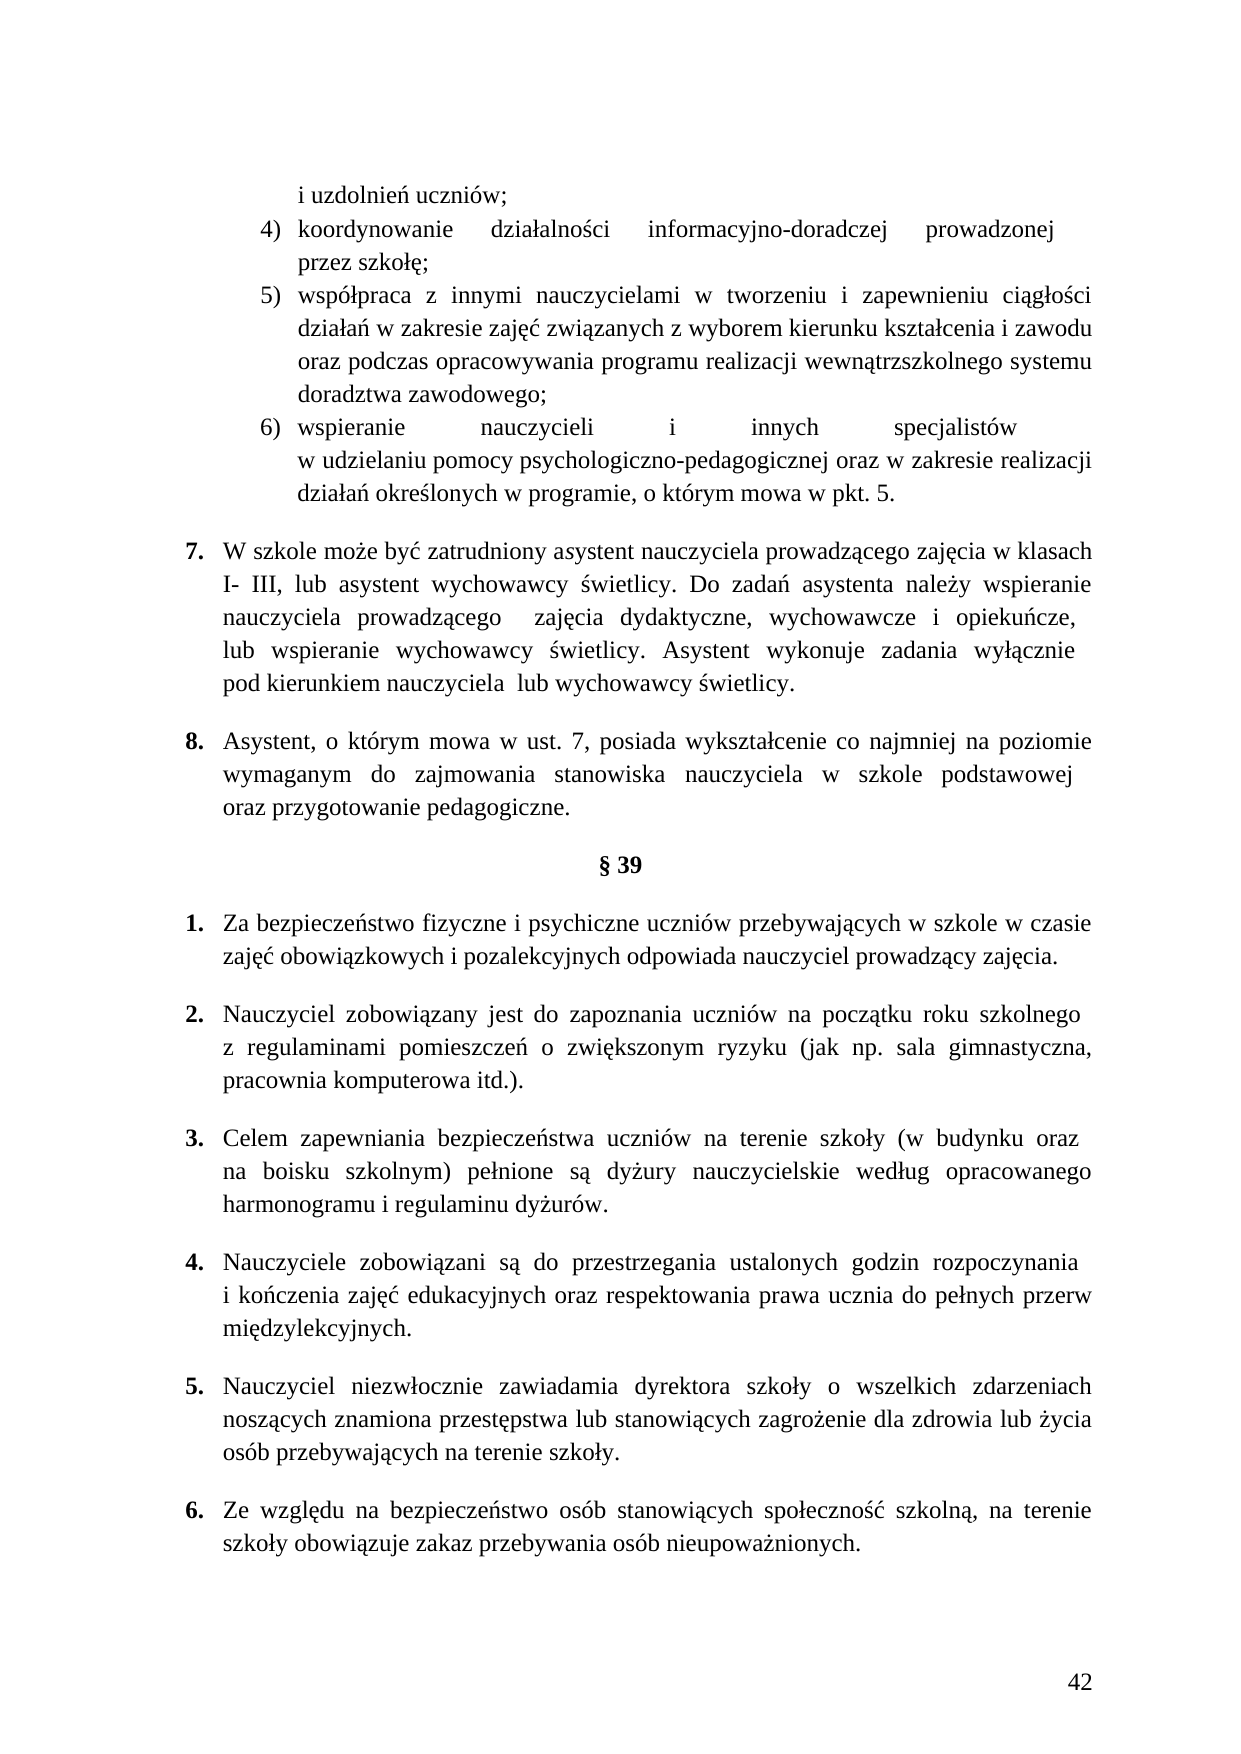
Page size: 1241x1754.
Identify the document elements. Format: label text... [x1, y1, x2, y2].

list Nauczyciel niezwłocznie zawiadamia dyrektora szkoły o wszelkich zdarzeniach noszących znamiona przestępstwa lub stanowiących zagrożenie dla zdrowia lub życia osób przebywających na terenie szkoły. [185, 1371, 1093, 1466]
list W szkole może być zatrudniony asystent nauczyciela prowadzącego zajęcia w klasach I- III, lub asystent wychowawcy świetlicy. Do zadań asystenta należy wspieranie nauczyciela prowadzącego zajęcia dydaktyczne, wychowawcze i opiekuńcze, lub wspieranie wychowawcy świetlicy. Asystent wykonuje zadania wyłącznie pod kierunkiem nauczyciela lub wychowawcy świetlicy. [185, 536, 1093, 697]
list wspieranie nauczycieli i innych specjalistów w udzielaniu pomocy psychologiczno-pedagogicznej oraz w zakresie realizacji działań określonych w programie, o którym mowa w pkt. 5. [260, 412, 1093, 507]
list Za bezpieczeństwo fizyczne i psychiczne uczniów przebywających w szkole w czasie zajęć obowiązkowych i pozalekcyjnych odpowiada nauczyciel prowadzący zajęcia. [185, 908, 1093, 970]
list Ze względu na bezpieczeństwo osób stanowiących społeczność szkolną, na terenie szkoły obowiązuje zakaz przebywania osób nieupoważnionych. [185, 1495, 1093, 1557]
text § 39 [148, 850, 1093, 879]
list Asystent, o którym mowa w ust. 7, posiada wykształcenie co najmniej na poziomie wymaganym do zajmowania stanowiska nauczyciela w szkole podstawowej oraz przygotowanie pedagogiczne. [185, 726, 1093, 821]
list Nauczyciel zobowiązany jest do zapoznania uczniów na początku roku szkolnego z regulaminami pomieszczeń o zwiększonym ryzyku (jak np. sala gimnastyczna, pracownia komputerowa itd.). [185, 999, 1093, 1094]
list Celem zapewniania bezpieczeństwa uczniów na terenie szkoły (w budynku oraz na boisku szkolnym) pełnione są dyżury nauczycielskie według opracowanego harmonogramu i regulaminu dyżurów. [185, 1123, 1093, 1218]
list koordynowanie działalności informacyjno-doradczej prowadzonej przez szkołę; [260, 214, 1093, 275]
list współpraca z innymi nauczycielami w tworzeniu i zapewnieniu ciągłości działań w zakresie zajęć związanych z wyborem kierunku kształcenia i zawodu oraz podczas opracowywania programu realizacji wewnątrzszkolnego systemu doradztwa zawodowego; [260, 280, 1093, 407]
list Nauczyciele zobowiązani są do przestrzegania ustalonych godzin rozpoczynania i kończenia zajęć edukacyjnych oraz respektowania prawa ucznia do pełnych przerw międzylekcyjnych. [185, 1247, 1093, 1342]
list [260, 148, 1093, 209]
